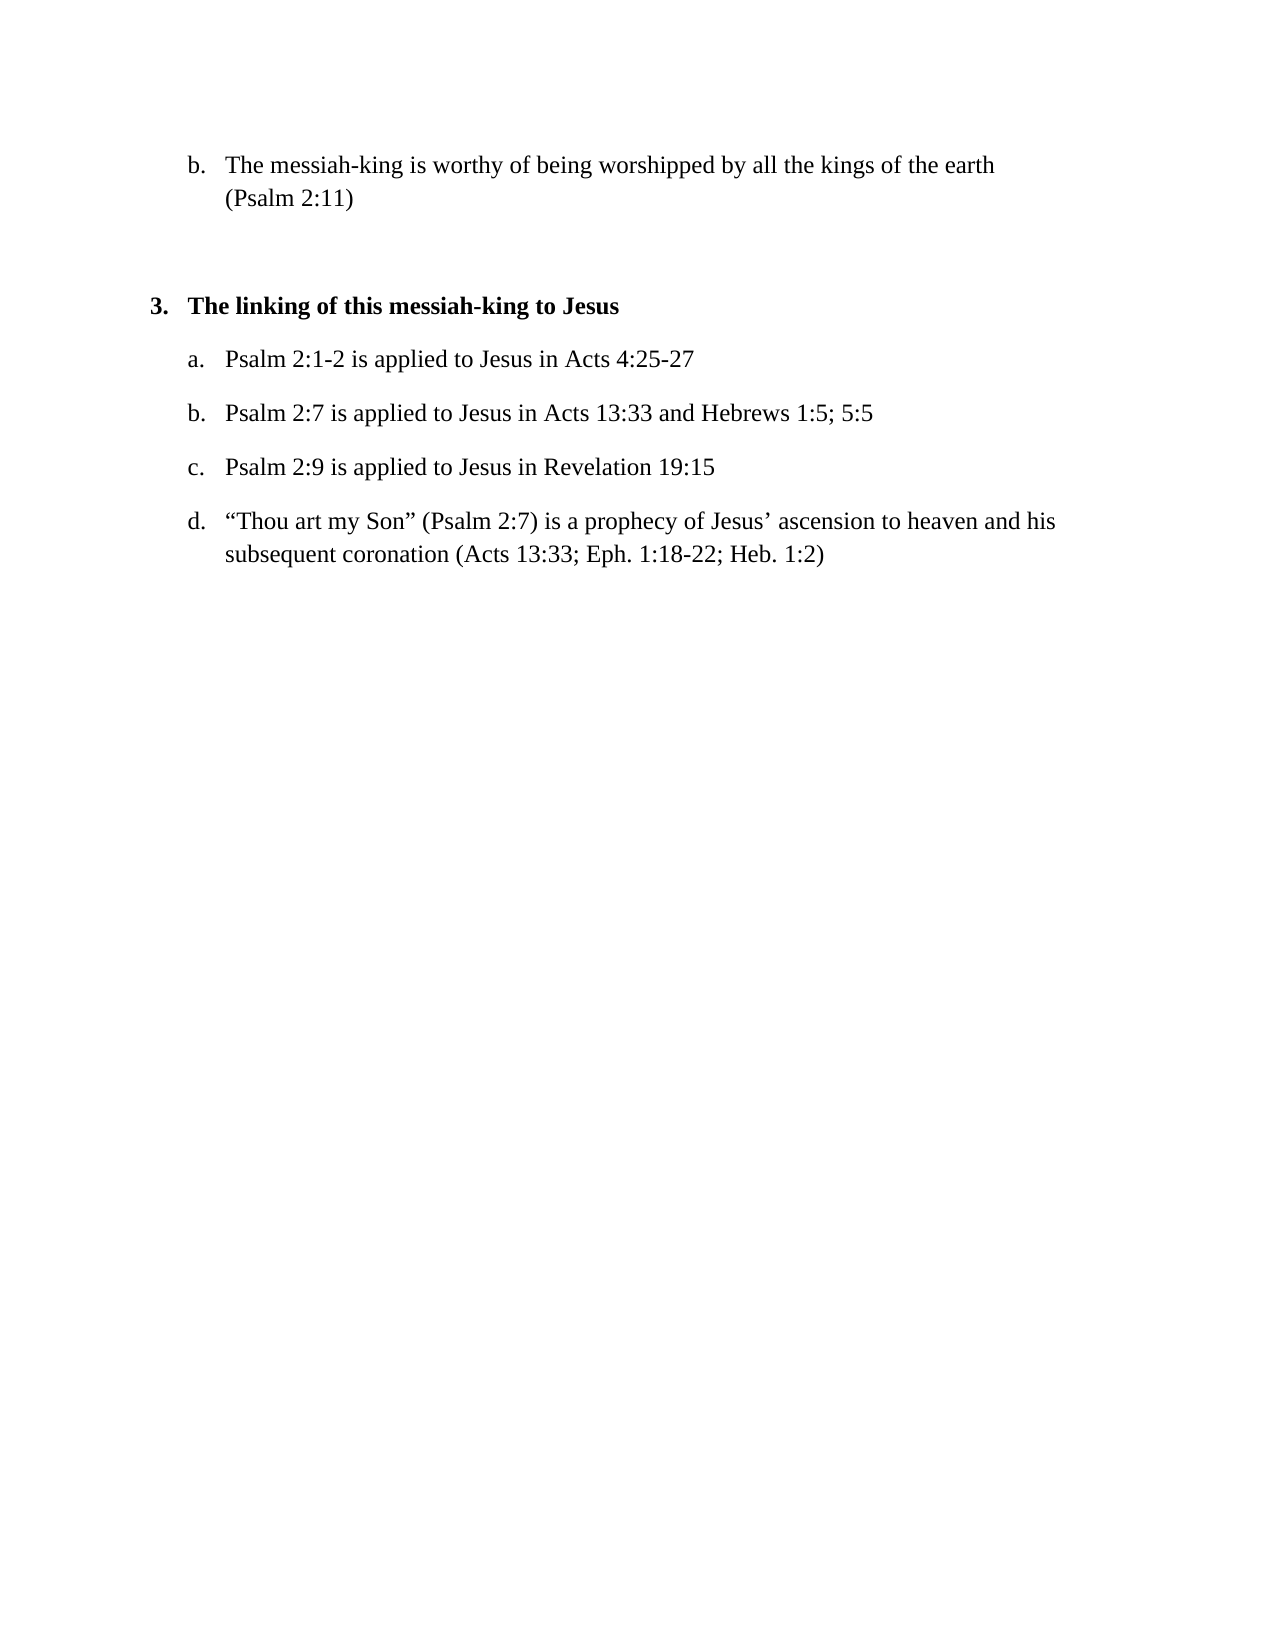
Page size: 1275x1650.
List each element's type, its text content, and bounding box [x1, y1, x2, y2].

text c. Psalm 2:9 is applied to Jesus in Revelation 19:15 [187, 452, 1125, 481]
text d. “Thou art my Son” (Psalm 2:7) is a prophecy of Jesus’ ascension to heaven and his subsequent coronation (Acts 13:33; Eph. 1:18-22; Heb. 1:2) [187, 506, 1125, 568]
text b. The messiah-king is worthy of being worshipped by all the kings of the earth (Psalm 2:11) [187, 150, 1125, 212]
text 3. The linking of this messiah-king to Jesus [150, 291, 1125, 319]
text a. Psalm 2:1-2 is applied to Jesus in Acts 4:25-27 [187, 344, 1125, 373]
text b. Psalm 2:7 is applied to Jesus in Acts and Hebrews 1:5; 5:5 [187, 398, 1125, 427]
